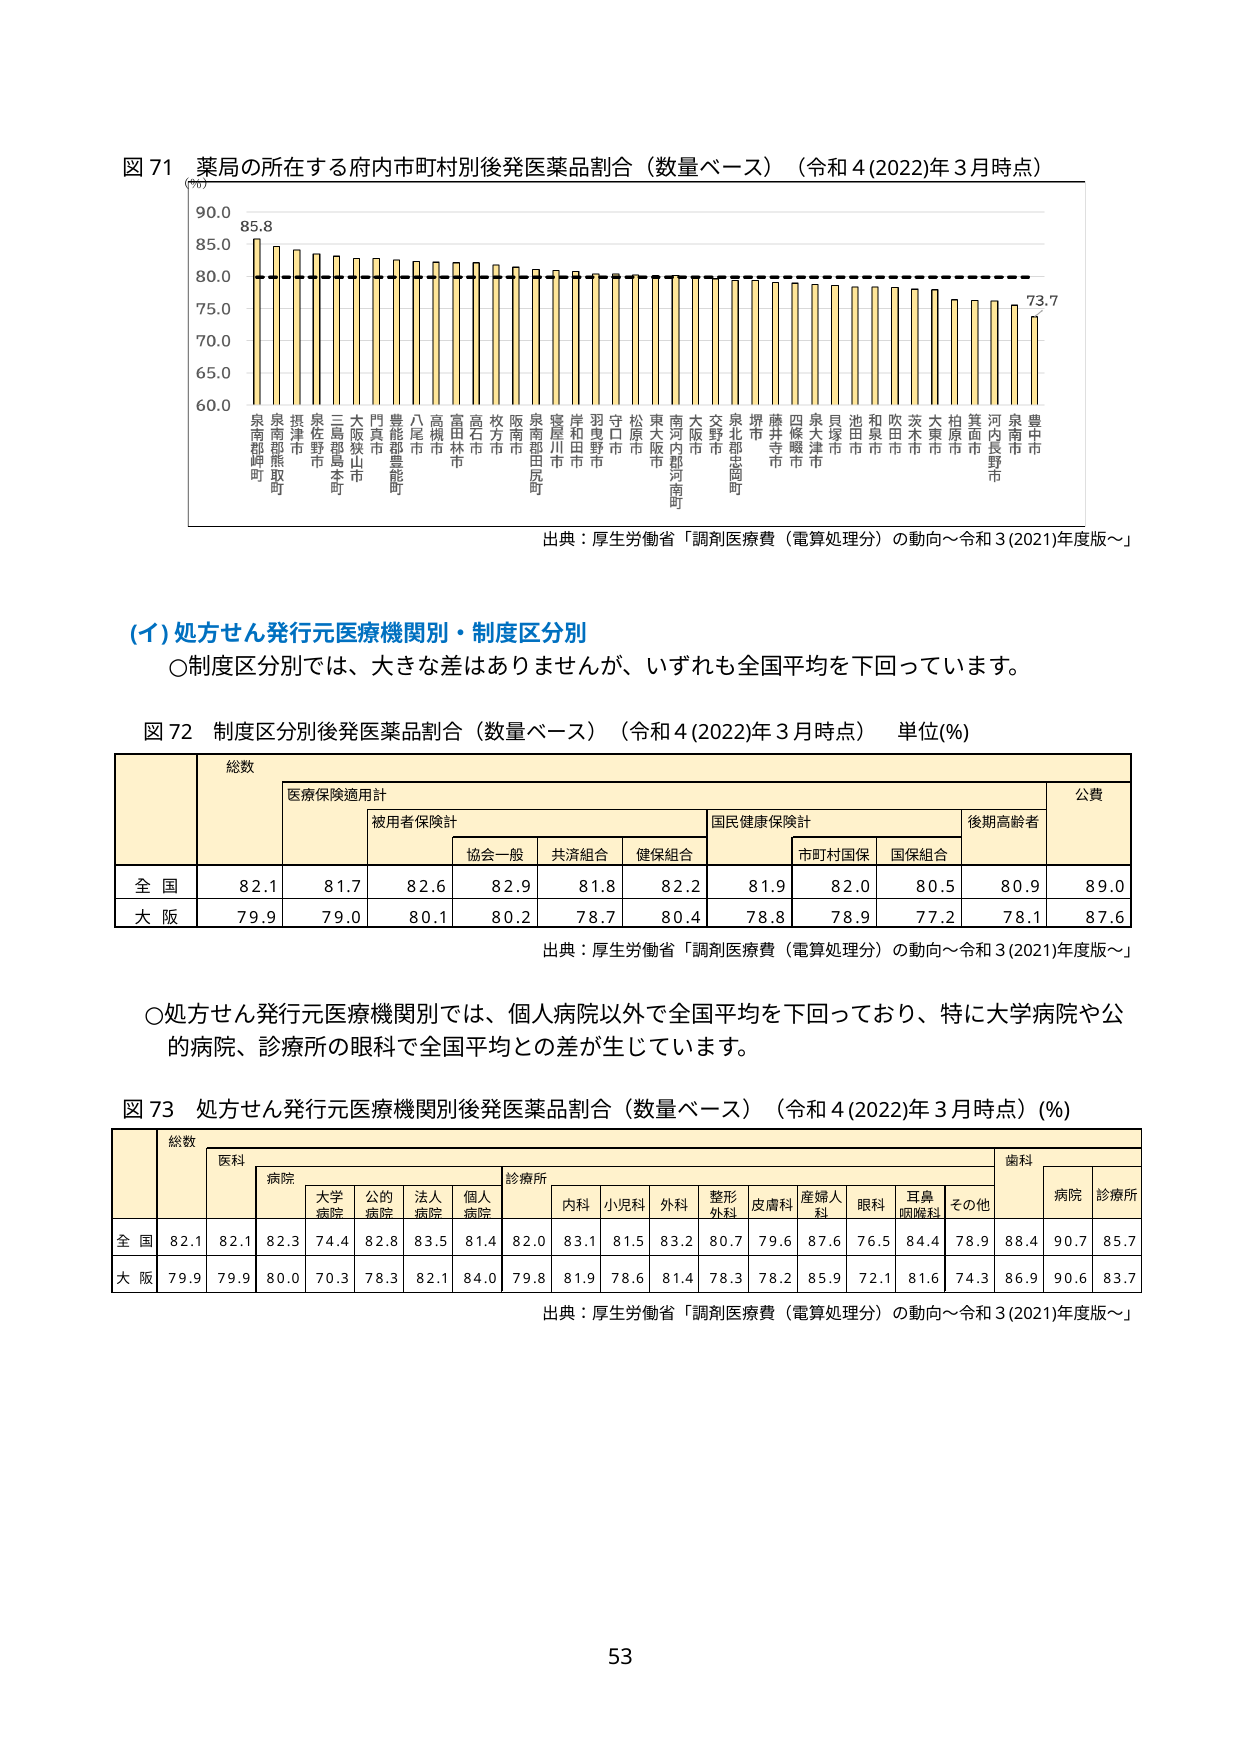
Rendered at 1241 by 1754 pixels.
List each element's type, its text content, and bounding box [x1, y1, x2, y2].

text 図 71 薬局の所在する府内市町村別後発医薬品割合（数量ベース）（令和４(2022)年３月時点） [122, 150, 1140, 182]
text 出典：厚生労働省「調剤医療費（電算処理分）の動向～令和３(2021)年度版～」 [100, 1300, 1140, 1324]
text 出典：厚生労働省「調剤医療費（電算処理分）の動向～令和３(2021)年度版～」 [100, 937, 1140, 962]
text 図 73 処方せん発行元医療機関別後発医薬品割合（数量ベース）（令和４(2022)年3月時点）(%) [122, 1092, 1140, 1124]
text 図 72 制度区分別後発医薬品割合（数量ベース）（令和４(2022)年３月時点） 単位(%) [122, 715, 1140, 746]
text 出典：厚生労働省「調剤医療費（電算処理分）の動向～令和３(2021)年度版～」 [100, 526, 1140, 551]
text ○制度区分別では、大きな差はありませんが、いずれも全国平均を下回っています。 [122, 648, 1140, 681]
text ○処方せん発行元医療機関別では、個人病院以外で全国平均を下回っており、特に大学病院や公的病院、診療所の眼科で全国平均との差が生じています。 [144, 996, 1140, 1062]
picture [187, 181, 1086, 527]
subtitle 処方せん発行元医療機関別・制度区分別 [130, 614, 1140, 648]
